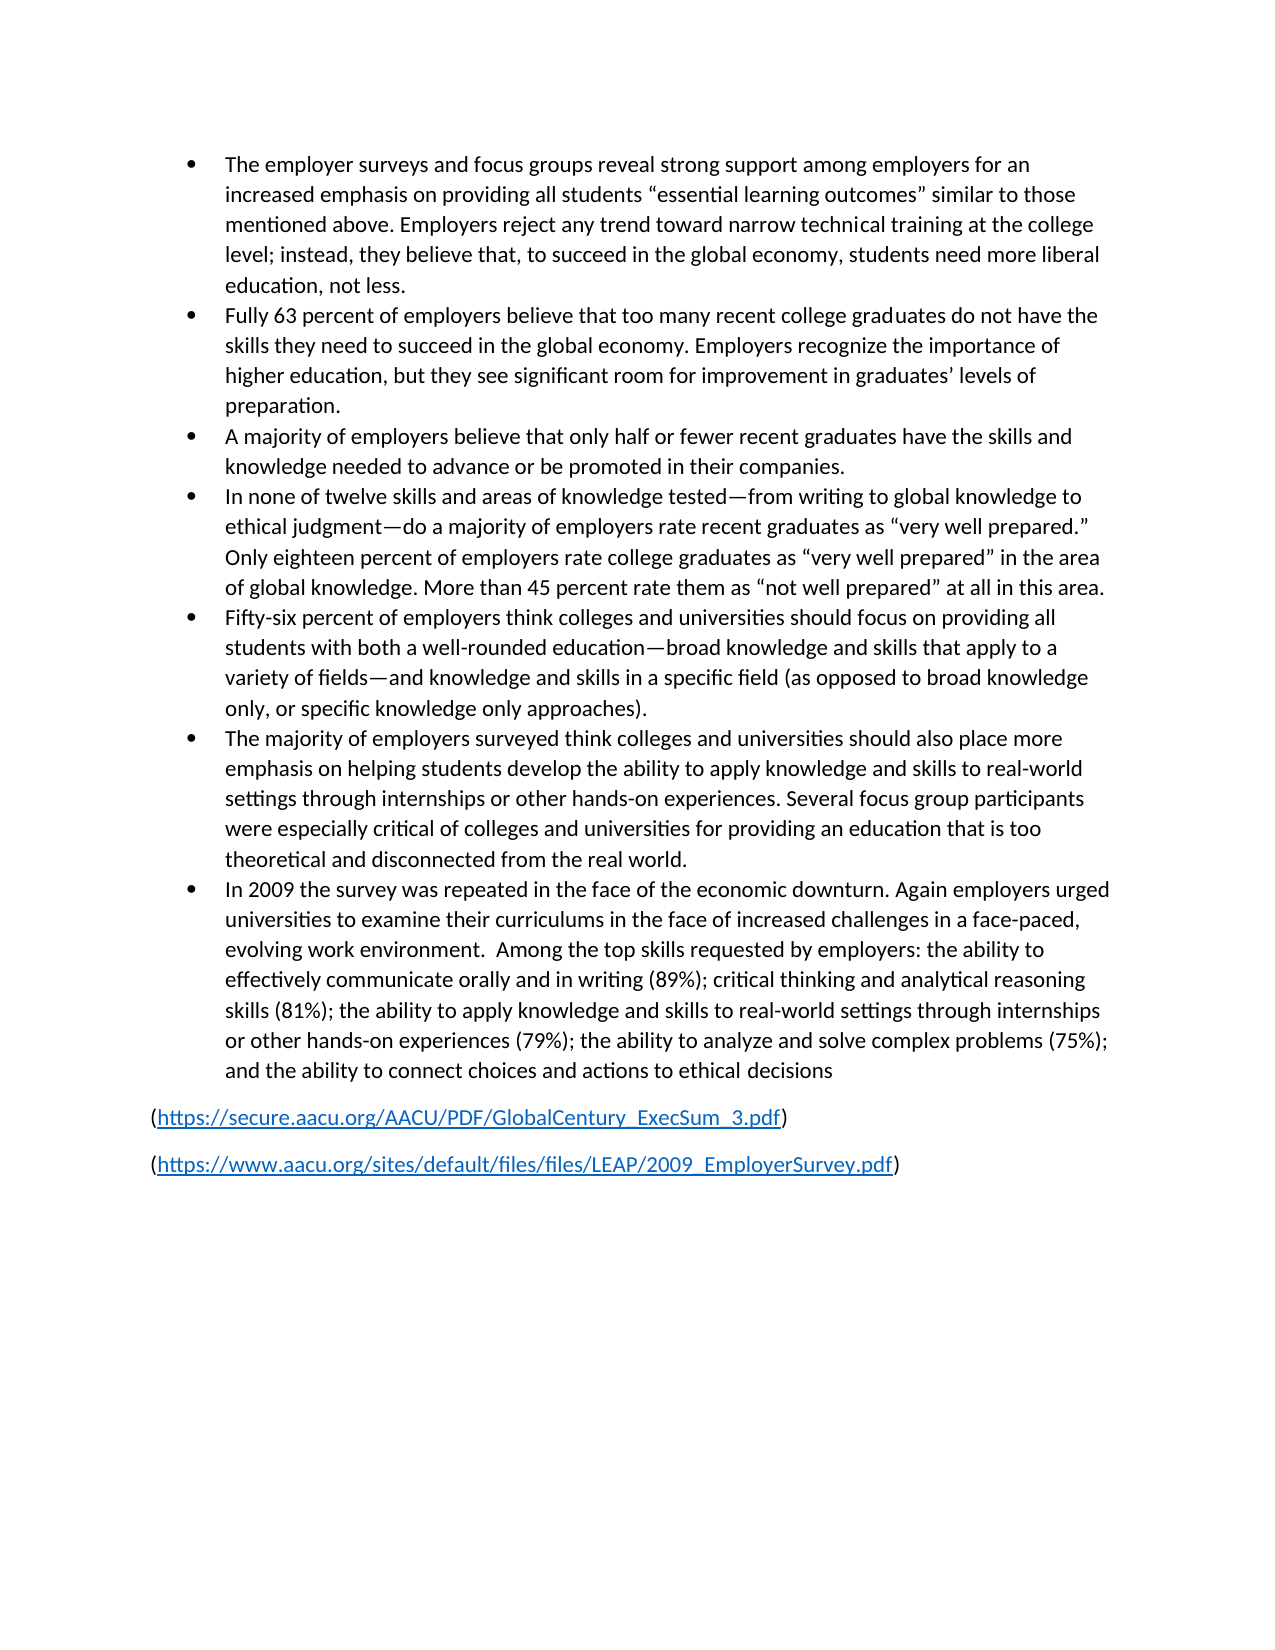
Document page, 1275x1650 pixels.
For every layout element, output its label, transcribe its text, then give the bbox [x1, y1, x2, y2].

list A majority of employers believe that only half or fewer recent graduates have the skills and knowledge needed to advance or be promoted in their companies. [187, 422, 1125, 480]
text (https://secure.aacu.org/AACU/PDF/GlobalCentury_ExecSum_3.pdf) [150, 1103, 1125, 1131]
list Fifty-six percent of employers think colleges and universities should focus on providing all students with both a well-rounded education—broad knowledge and skills that apply to a variety of fields—and knowledge and skills in a specific field (as opposed to broad knowledge only, or specific knowledge only approaches). [187, 603, 1125, 722]
list Fully 63 percent of employers believe that too many recent college graduates do not have the skills they need to succeed in the global economy. Employers recognize the importance of higher education, but they see significant room for improvement in graduates’ levels of preparation. [187, 301, 1125, 420]
list The employer surveys and focus groups reveal strong support among employers for an increased emphasis on providing all students “essential learning outcomes” similar to those mentioned above. Employers reject any trend toward narrow technical training at the college level; instead, they believe that, to succeed in the global economy, students need more liberal education, not less. [187, 150, 1125, 299]
list The majority of employers surveyed think colleges and universities should also place more emphasis on helping students develop the ability to apply knowledge and skills to real-world settings through internships or other hands-on experiences. Several focus group participants were especially critical of colleges and universities for providing an education that is too theoretical and disconnected from the real world. [187, 724, 1125, 873]
list In 2009 the survey was repeated in the face of the economic downturn. Again employers urged universities to examine their curriculums in the face of increased challenges in a face-paced, evolving work environment. Among the top skills requested by employers: the ability to effectively communicate orally and in writing (89%); critical thinking and analytical reasoning skills (81%); the ability to apply knowledge and skills to real-world settings through internships or other hands-on experiences (79%); the ability to analyze and solve complex problems (75%); and the ability to connect choices and actions to ethical decisions [187, 875, 1125, 1084]
list In none of twelve skills and areas of knowledge tested—from writing to global knowledge to ethical judgment—do a majority of employers rate recent graduates as “very well prepared.” Only eighteen percent of employers rate college graduates as “very well prepared” in the area of global knowledge. More than 45 percent rate them as “not well prepared” at all in this area. [187, 482, 1125, 601]
text (https://www.aacu.org/sites/default/files/files/LEAP/2009_EmployerSurvey.pdf) [150, 1150, 1125, 1178]
